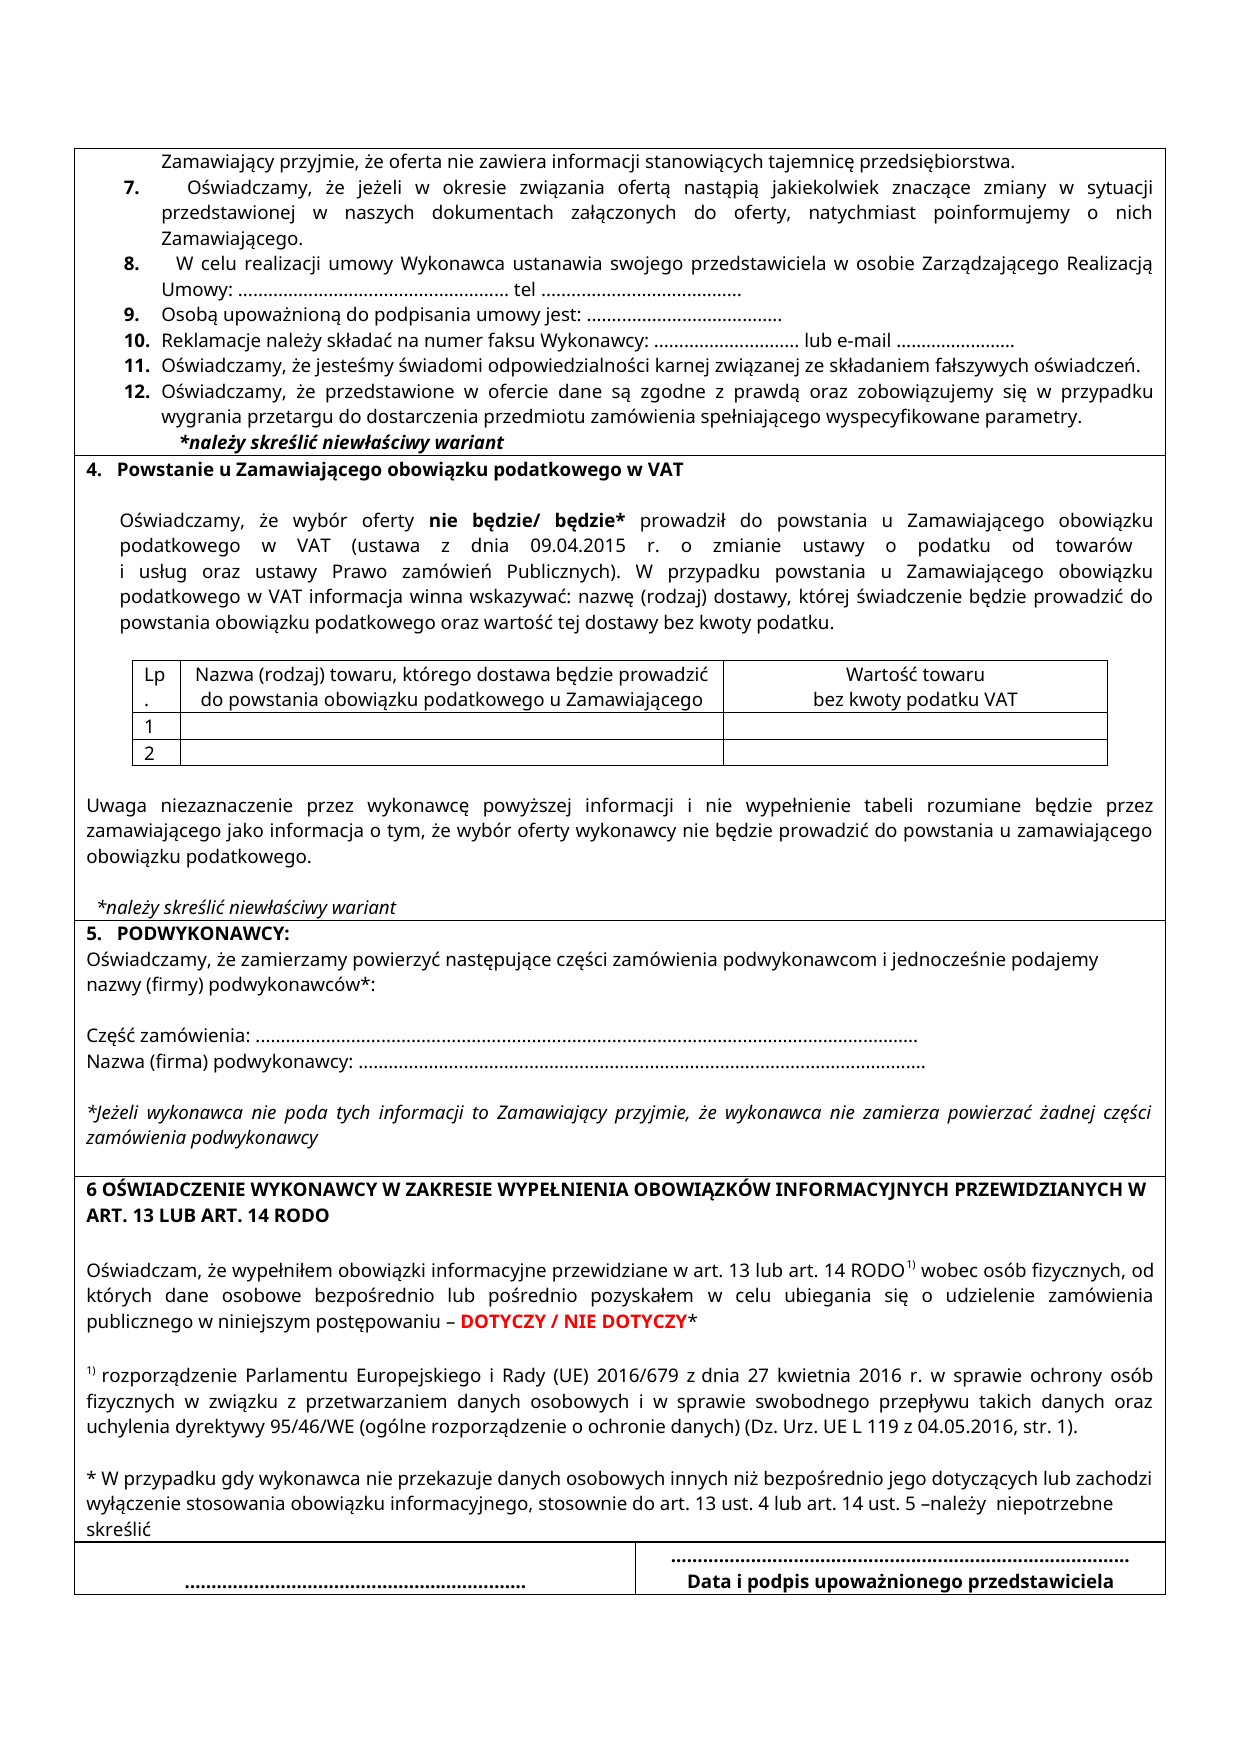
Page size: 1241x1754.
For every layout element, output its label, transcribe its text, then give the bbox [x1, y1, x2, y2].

table_cell 4. Powstanie u Zamawiającego obowiązku podatkowego w VAT Oświadczamy, że wybór oferty nie będzie/ będzie* prowadził do powstania u Zamawiającego obowiązku podatkowego w VAT (ustawa z dnia 09.04.2015 r. o zmianie ustawy o podatku od towarów i usług oraz ustawy Prawo zamówień Publicznych). W przypadku powstania u Zamawiającego obowiązku podatkowego w VAT informacja winna wskazywać: nazwę (rodzaj) dostawy, której świadczenie będzie prowadzić do powstania obowiązku podatkowego oraz wartość tej dostawy bez kwoty podatku. Uwaga niezaznaczenie przez wykonawcę powyższej informacji i nie wypełnienie tabeli rozumiane będzie przez zamawiającego jako informacja o tym, że wybór oferty wykonawcy nie będzie prowadzić do powstania u zamawiającego obowiązku podatkowego. *należy skreślić niewłaściwy wariant [75, 456, 1165, 919]
table_cell 6 OŚWIADCZENIE WYKONAWCY W ZAKRESIE WYPEŁNIENIA OBOWIĄZKÓW INFORMACYJNYCH PRZEWIDZIANYCH W ART. 13 LUB ART. 14 RODO Oświadczam, że wypełniłem obowiązki informacyjne przewidziane w art. 13 lub art. 14 RODO1) wobec osób fizycznych, od których dane osobowe bezpośrednio lub pośrednio pozyskałem w celu ubiegania się o udzielenie zamówienia publicznego w niniejszym postępowaniu – DOTYCZY / NIE DOTYCZY* 1) rozporządzenie Parlamentu Europejskiego i Rady (UE) 2016/679 z dnia 27 kwietnia 2016 r. w sprawie ochrony osób fizycznych w związku z przetwarzaniem danych osobowych i w sprawie swobodnego przepływu takich danych oraz uchylenia dyrektywy 95/46/WE (ogólne rozporządzenie o ochronie danych) (Dz. Urz. UE L 119 z 04.05.2016, str. 1). * W przypadku gdy wykonawca nie przekazuje danych osobowych innych niż bezpośrednio jego dotyczących lub zachodzi wyłączenie stosowania obowiązku informacyjnego, stosownie do art. 13 ust. 4 lub art. 14 ust. 5 –należy niepotrzebne skreślić [75, 1177, 1165, 1541]
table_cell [636, 1543, 1165, 1593]
table_cell 5. PODWYKONAWCY: Oświadczamy, że zamierzamy powierzyć następujące części zamówienia podwykonawcom i jednocześnie podajemy nazwy (firmy) podwykonawców*: Część zamówienia: .................................................................................................................................... Nazwa (firma) podwykonawcy: ................................................................................................................. *Jeżeli wykonawca nie poda tych informacji to Zamawiający przyjmie, że wykonawca nie zamierza powierzać żadnej części zamówienia podwykonawcy [75, 921, 1165, 1176]
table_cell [75, 1543, 635, 1593]
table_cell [75, 149, 1165, 455]
